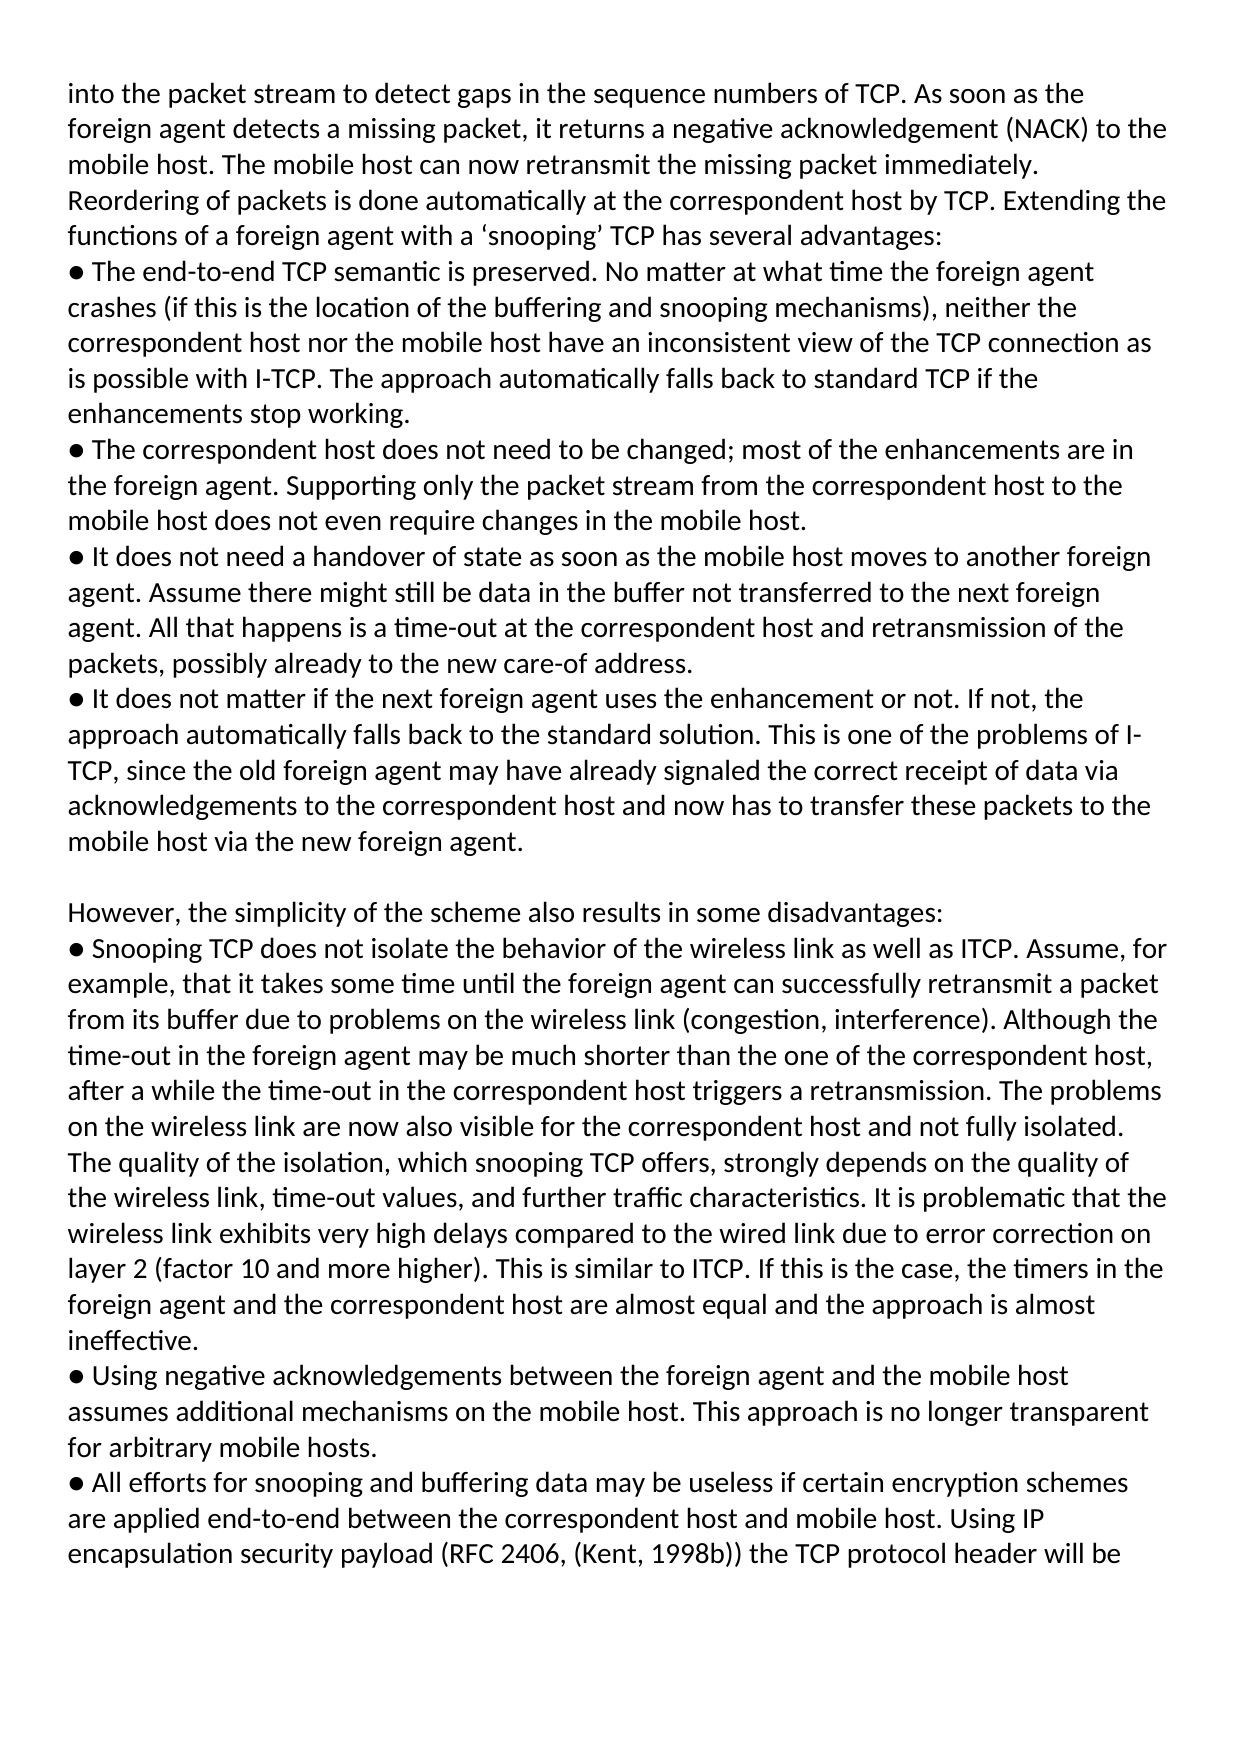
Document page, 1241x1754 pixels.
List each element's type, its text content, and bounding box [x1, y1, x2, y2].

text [67, 1464, 1173, 1571]
text ● The correspondent host does not need to be changed; most of the enhancements are in the foreign agent. Supporting only the packet stream from the correspondent host to the mobile host does not even require changes in the mobile host. [67, 431, 1173, 538]
text ● Snooping TCP does not isolate the behavior of the wireless link as well as ITCP. Assume, for example, that it takes some time until the foreign agent can successfully retransmit a packet from its buffer due to problems on the wireless link (congestion, interference). Although the time-out in the foreign agent may be much shorter than the one of the correspondent host, after a while the time-out in the correspondent host triggers a retransmission. The problems on the wireless link are now also visible for the correspondent host and not fully isolated. The quality of the isolation, which snooping TCP offers, strongly depends on the quality of the wireless link, time-out values, and further traffic characteristics. It is problematic that the wireless link exhibits very high delays compared to the wired link due to error correction on layer 2 (factor 10 and more higher). This is similar to ITCP. If this is the case, the timers in the foreign agent and the correspondent host are almost equal and the approach is almost ineffective. [67, 930, 1173, 1357]
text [67, 75, 1173, 253]
text ● It does not matter if the next foreign agent uses the enhancement or not. If not, the approach automatically falls back to the standard solution. This is one of the problems of I-TCP, since the old foreign agent may have already signaled the correct receipt of data via acknowledgements to the correspondent host and now has to transfer these packets to the mobile host via the new foreign agent. [67, 681, 1173, 859]
text ● It does not need a handover of state as soon as the mobile host moves to another foreign agent. Assume there might still be data in the buffer not transferred to the next foreign agent. All that happens is a time-out at the correspondent host and retransmission of the packets, possibly already to the new care-of address. [67, 538, 1173, 681]
text ● The end-to-end TCP semantic is preserved. No matter at what time the foreign agent crashes (if this is the location of the buffering and snooping mechanisms), neither the correspondent host nor the mobile host have an inconsistent view of the TCP connection as is possible with I-TCP. The approach automatically falls back to standard TCP if the enhancements stop working. [67, 253, 1173, 431]
text ● Using negative acknowledgements between the foreign agent and the mobile host assumes additional mechanisms on the mobile host. This approach is no longer transparent for arbitrary mobile hosts. [67, 1357, 1173, 1464]
text However, the simplicity of the scheme also results in some disadvantages: [67, 894, 1173, 930]
